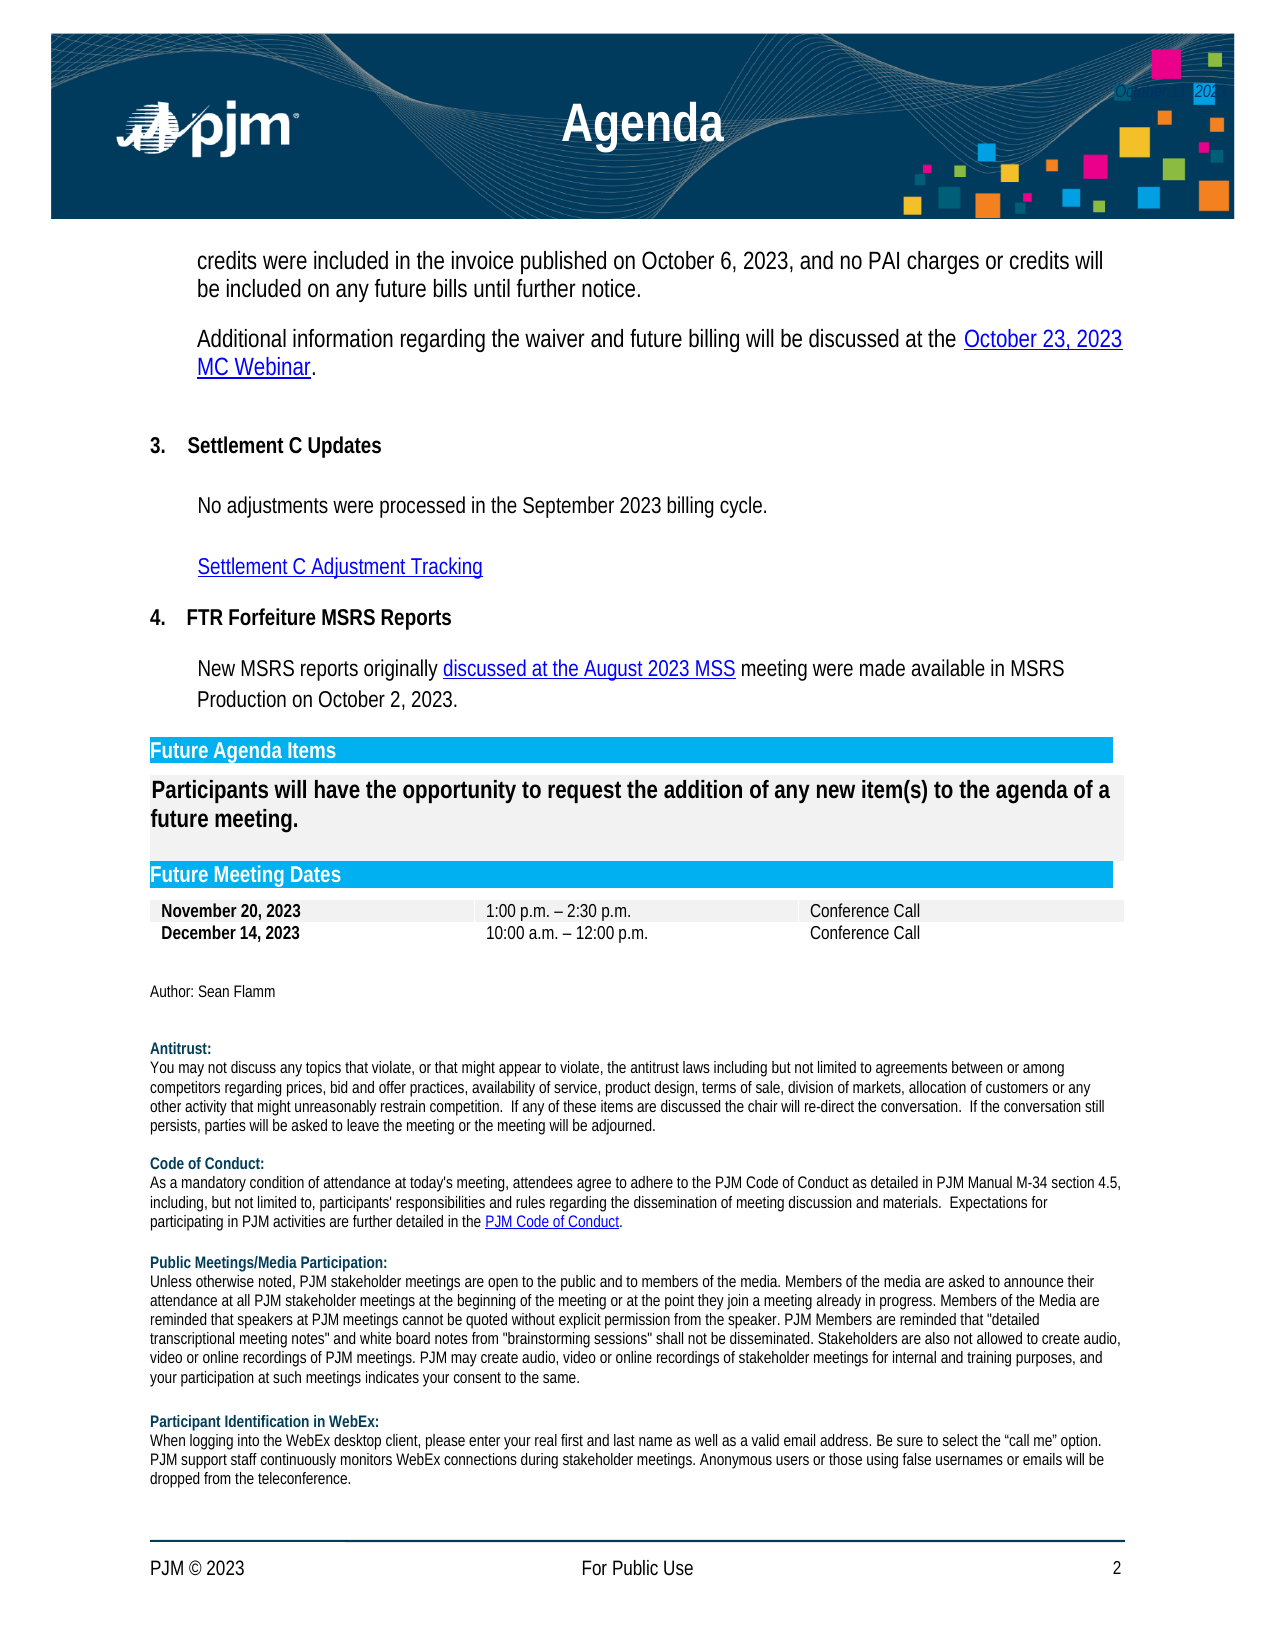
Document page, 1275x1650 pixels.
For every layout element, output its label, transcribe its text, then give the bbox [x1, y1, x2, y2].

subtitle Additional information regarding the waiver and future billing will be discussed at the October 23, 2023 MC Webinar. [197, 324, 1125, 381]
table_cell December 14, 2023 [150, 922, 474, 943]
table_cell Conference Call [799, 900, 1124, 922]
title Code of Conduct: [150, 1154, 1125, 1173]
title Public Meetings/Media Participation: [150, 1252, 1125, 1272]
subtitle Antitrust: [150, 1039, 1125, 1058]
table_cell Future Meeting Dates [150, 861, 1124, 900]
text New MSRS reports originally discussed at the August 2023 MSS meeting were made available in MSRS Production on October 2, 2023. [192, 655, 1125, 712]
table_cell Conference Call [799, 922, 1124, 943]
list Settlement C Adjustment Tracking [192, 553, 1125, 579]
subtitle Participant Identification in WebEx: [150, 1412, 1125, 1431]
text When logging into the WebEx desktop client, please enter your real first and last name as well as a valid email address. Be sure to select the “call me” option. [150, 1431, 1125, 1450]
table_cell November 20, 2023 [150, 900, 474, 922]
text Author: Sean Flamm [150, 982, 1125, 1001]
text PJM support staff continuously monitors WebEx connections during stakeholder meetings. Anonymous users or those using false usernames or emails will be dropped from the teleconference. [150, 1450, 1125, 1488]
table_header Future Agenda Items [150, 737, 1124, 775]
table_cell 10:00 a.m. – 12:00 p.m. [475, 922, 798, 943]
table_cell 1:00 p.m. – 2:30 p.m. [475, 900, 798, 922]
picture [51, 32, 1235, 219]
table_cell Participants will have the opportunity to request the addition of any new item(s) to the agenda of a future meeting. [150, 775, 1124, 861]
text Unless otherwise noted, PJM stakeholder meetings are open to the public and to members of the media. Members of the media are asked to announce their attendance at all PJM stakeholder meetings at the beginning of the meeting or at the point they join a meeting already in progress. Members of the Media are reminded that speakers at PJM meetings cannot be quoted without explicit permission from the speaker. PJM Members are reminded that "detailed transcriptional meeting notes" and white board notes from "brainstorming sessions" shall not be disseminated. Stakeholders are also not allowed to create audio, video or online recordings of PJM meetings. PJM may create audio, video or online recordings of stakeholder meetings for internal and training purposes, and your participation at such meetings indicates your consent to the same. [150, 1272, 1125, 1387]
list Settlement C Updates [150, 432, 1125, 458]
list No adjustments were processed in the September 2023 billing cycle. [192, 492, 1125, 519]
text You may not discuss any topics that violate, or that might appear to violate, the antitrust laws including but not limited to agreements between or among competitors regarding prices, bid and offer practices, availability of service, product design, terms of sale, division of markets, allocation of customers or any other activity that might unreasonably restrain competition. If any of these items are discussed the chair will re-direct the conversation. If the conversation still persists, parties will be asked to leave the meeting or the meeting will be adjourned. [150, 1058, 1125, 1135]
text 4. FTR Forfeiture MSRS Reports [150, 604, 1125, 631]
text As a mandatory condition of attendance at today's meeting, attendees agree to adhere to the PJM Code of Conduct as detailed in PJM Manual M-34 section 4.5, including, but not limited to, participants' responsibilities and rules regarding the dissemination of meeting discussion and materials. Expectations for participating in PJM activities are further detailed in the PJM Code of Conduct. [150, 1173, 1125, 1231]
